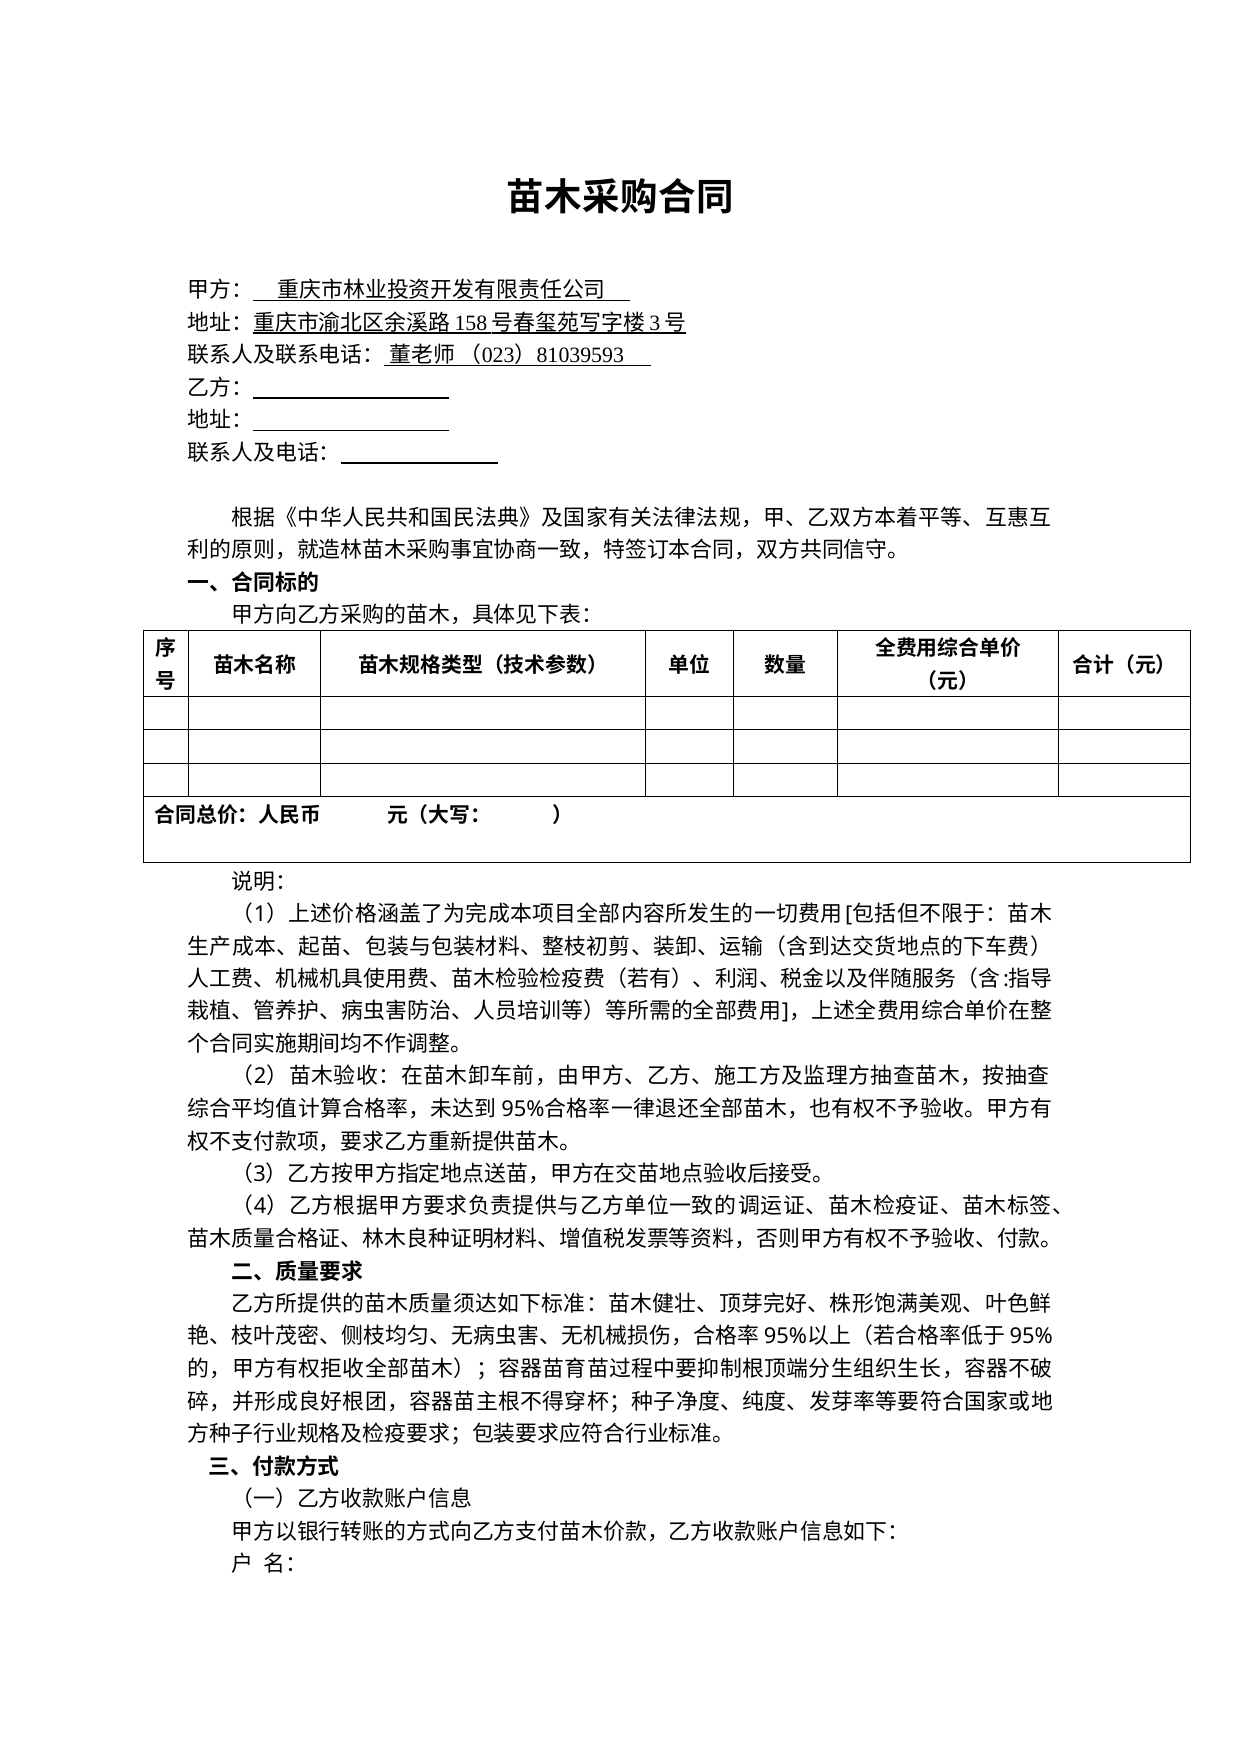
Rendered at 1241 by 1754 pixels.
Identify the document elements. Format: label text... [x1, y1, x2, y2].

table_cell [144, 764, 188, 796]
table_cell [144, 697, 188, 729]
table_cell [321, 697, 645, 729]
table_cell [321, 764, 645, 796]
text （1）上述价格涵盖了为完成本项目全部内容所发生的一切费用[包括但不限于：苗木生产成本、起苗、包装与包装材料、整枝初剪、装卸、运输（含到达交货地点的下车费）、人工费、机械机具使用费、苗木检验检疫费（若有）、利润、税金以及伴随服务（含:指导栽植、管养护、病虫害防治、人员培训等）等所需的全部费用]，上述全费用综合单价在整个合同实施期间均不作调整。 [187, 896, 1053, 1058]
text 甲方向乙方采购的苗木，具体见下表： [187, 597, 1053, 629]
table_header 苗木规格类型（技术参数） [321, 631, 645, 696]
table_cell [838, 730, 1058, 763]
table_cell [1059, 730, 1190, 763]
table_header 单位 [646, 631, 733, 696]
text 甲方： 重庆市林业投资开发有限责任公司 [187, 272, 1053, 304]
table_cell [144, 730, 188, 763]
table_cell [189, 764, 320, 796]
text （2）苗木验收：在苗木卸车前，由甲方、乙方、施工方及监理方抽查苗木，按抽查综合平均值计算合格率，未达到95%合格率一律退还全部苗木，也有权不予验收。甲方有权不支付款项，要求乙方重新提供苗木。 [187, 1058, 1053, 1156]
table_cell [1059, 764, 1190, 796]
table_header 数量 [734, 631, 837, 696]
text 苗木采购合同 [187, 162, 1053, 227]
table_cell [734, 697, 837, 729]
text 甲方以银行转账的方式向乙方支付苗木价款，乙方收款账户信息如下： [187, 1513, 1053, 1546]
table_header 苗木名称 [189, 631, 320, 696]
table_cell [734, 730, 837, 763]
text （一）乙方收款账户信息 [187, 1481, 1053, 1513]
table_cell [734, 764, 837, 796]
text 乙方所提供的苗木质量须达如下标准：苗木健壮、顶芽完好、株形饱满美观、叶色鲜艳、枝叶茂密、侧枝均匀、无病虫害、无机械损伤，合格率95%以上（若合格率低于95%的，甲方有权拒收全部苗木）；容器苗育苗过程中要抑制根顶端分生组织生长，容器不破碎，并形成良好根团，容器苗主根不得穿杯；种子净度、纯度、发芽率等要符合国家或地方种子行业规格及检疫要求；包装要求应符合行业标准。 [187, 1286, 1053, 1448]
table_cell [646, 730, 733, 763]
table_header 全费用综合单价（元） [838, 631, 1058, 696]
text 乙方： [187, 369, 1053, 402]
table_header 合计（元） [1059, 631, 1190, 696]
text 地址：重庆市渝北区余溪路158号春玺苑写字楼3号 [187, 304, 1053, 337]
table_cell 合同总价：人民币 元（大写： ） [144, 797, 1190, 862]
text （4）乙方根据甲方要求负责提供与乙方单位一致的调运证、苗木检疫证、苗木标签、苗木质量合格证、林木良种证明材料、增值税发票等资料，否则甲方有权不予验收、付款。 [187, 1188, 1053, 1253]
text 一、合同标的 [187, 564, 1053, 597]
text （3）乙方按甲方指定地点送苗，甲方在交苗地点验收后接受。 [187, 1156, 1053, 1188]
table_cell [189, 697, 320, 729]
text 三、付款方式 [187, 1448, 1053, 1481]
text 地址： [187, 402, 1053, 434]
table_cell [1059, 697, 1190, 729]
text 二、质量要求 [187, 1253, 1053, 1286]
table_cell [646, 697, 733, 729]
text 根据《中华人民共和国民法典》及国家有关法律法规，甲、乙双方本着平等、互惠互利的原则，就造林苗木采购事宜协商一致，特签订本合同，双方共同信守。 [187, 499, 1053, 564]
table_header 序号 [144, 631, 188, 696]
table_cell [838, 697, 1058, 729]
text 户 名： [187, 1546, 1053, 1578]
text 联系人及电话： [187, 434, 1053, 467]
table_cell [838, 764, 1058, 796]
text 联系人及联系电话： 董老师 （023）81039593 [187, 337, 1053, 369]
table_cell [646, 764, 733, 796]
table_cell [321, 730, 645, 763]
table_cell [189, 730, 320, 763]
text 说明： [187, 863, 1053, 896]
